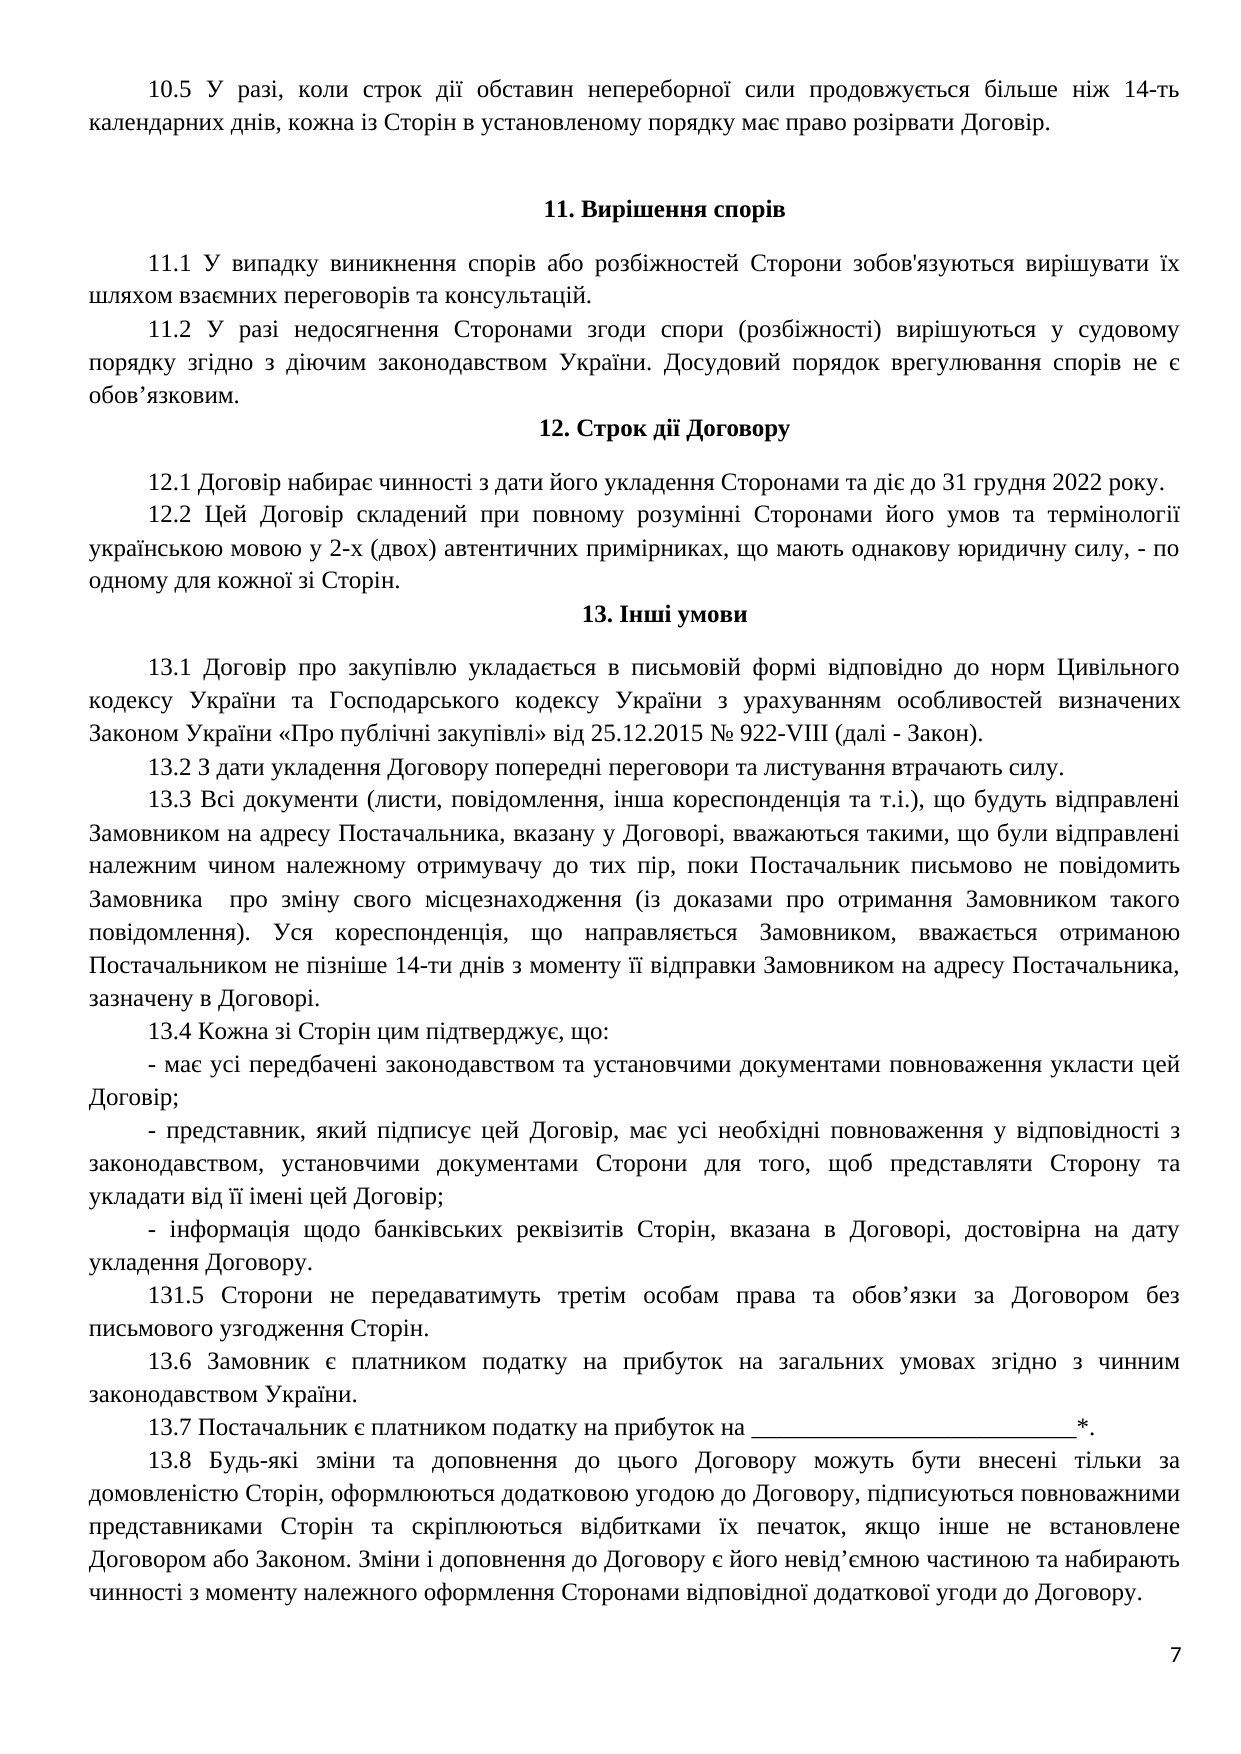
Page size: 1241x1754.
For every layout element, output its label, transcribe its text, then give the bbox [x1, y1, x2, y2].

text 13. Інші умови [89, 599, 1181, 627]
text 13.1 Договір про закупівлю укладається в письмовій формі відповідно до норм Цивільного кодексу України та Господарського кодексу України з урахуванням особливостей визначених Законом України «Про публічні закупівлі» від 25.12.2015 № 922-VIII (далі - Закон). [89, 652, 1181, 747]
text - має усі передбачені законодавством та установчими документами повноваження укласти цей Договір; [89, 1049, 1181, 1111]
text 11.1 У випадку виникнення спорів або розбіжностей Сторони зобов'язуються вирішувати їх шляхом взаємних переговорів та консультацій. [89, 248, 1181, 309]
text 12.1 Договір набирає чинності з дати його укладення Сторонами та діє до 31 грудня 2022 року. [89, 467, 1181, 495]
text 10.5 У разі, коли строк дії обставин непереборної сили продовжується більше ніж 14-ть календарних днів, кожна із Сторін в установленому порядку має право розірвати Договір. [89, 74, 1181, 136]
text 11.2 У разі недосягнення Сторонами згоди спори (розбіжності) вирішуються у судовому порядку згідно з діючим законодавством України. Досудовий порядок врегулювання спорів не є обов’язковим. [89, 314, 1181, 408]
text 13.4 Кожна зі Сторін цим підтверджує, що: [89, 1016, 1181, 1044]
text - представник, який підписує цей Договір, має усі необхідні повноваження у відповідності з законодавством, установчими документами Сторони для того, щоб представляти Сторону та укладати від її імені цей Договір; [89, 1115, 1181, 1209]
text 13.2 З дати укладення Договору попередні переговори та листування втрачають силу. [89, 752, 1181, 780]
text - інформація щодо банківських реквізитів Сторін, вказана в Договорі, достовірна на дату укладення Договору. [89, 1214, 1181, 1276]
text 13.8 Будь-які зміни та доповнення до цього Договору можуть бути внесені тільки за домовленістю Сторін, оформлюються додатковою угодою до Договору, підписуються повноважними представниками Сторін та скріплюються відбитками їх печаток, якщо інше не встановлене Договором або Законом. Зміни і доповнення до Договору є його невід’ємною частиною та набирають чинності з моменту належного оформлення Сторонами відповідної додаткової угоди до Договору. [89, 1445, 1181, 1606]
text 13.3 Всі документи (листи, повідомлення, інша кореспонденція та т.і.), що будуть відправлені Замовником на адресу Постачальника, вказану у Договорі, вважаються такими, що були відправлені належним чином належному отримувачу до тих пір, поки Постачальник письмово не повідомить Замовника про зміну свого місцезнаходження (із доказами про отримання Замовником такого повідомлення). Уся кореспонденція, що направляється Замовником, вважається отриманою Постачальником не пізніше 14-ти днів з моменту її відправки Замовником на адресу Постачальника, зазначену в Договорі. [89, 784, 1181, 1011]
text 12.2 Цей Договір складений при повному розумінні Сторонами його умов та термінології українською мовою у 2-х (двох) автентичних примірниках, що мають однакову юридичну силу, - по одному для кожної зі Сторін. [89, 499, 1181, 594]
text 13.6 Замовник є платником податку на прибуток на загальних умовах згідно з чинним законодавством України. [89, 1346, 1181, 1408]
text 11. Вирішення спорів [89, 194, 1181, 222]
text 13.7 Постачальник є платником податку на прибуток на __________________________*. [89, 1412, 1181, 1441]
text 131.5 Сторони не передаватимуть третім особам права та обов’язки за Договором без письмового узгодження Сторін. [89, 1280, 1181, 1342]
text 12. Строк дії Договору [89, 413, 1181, 441]
